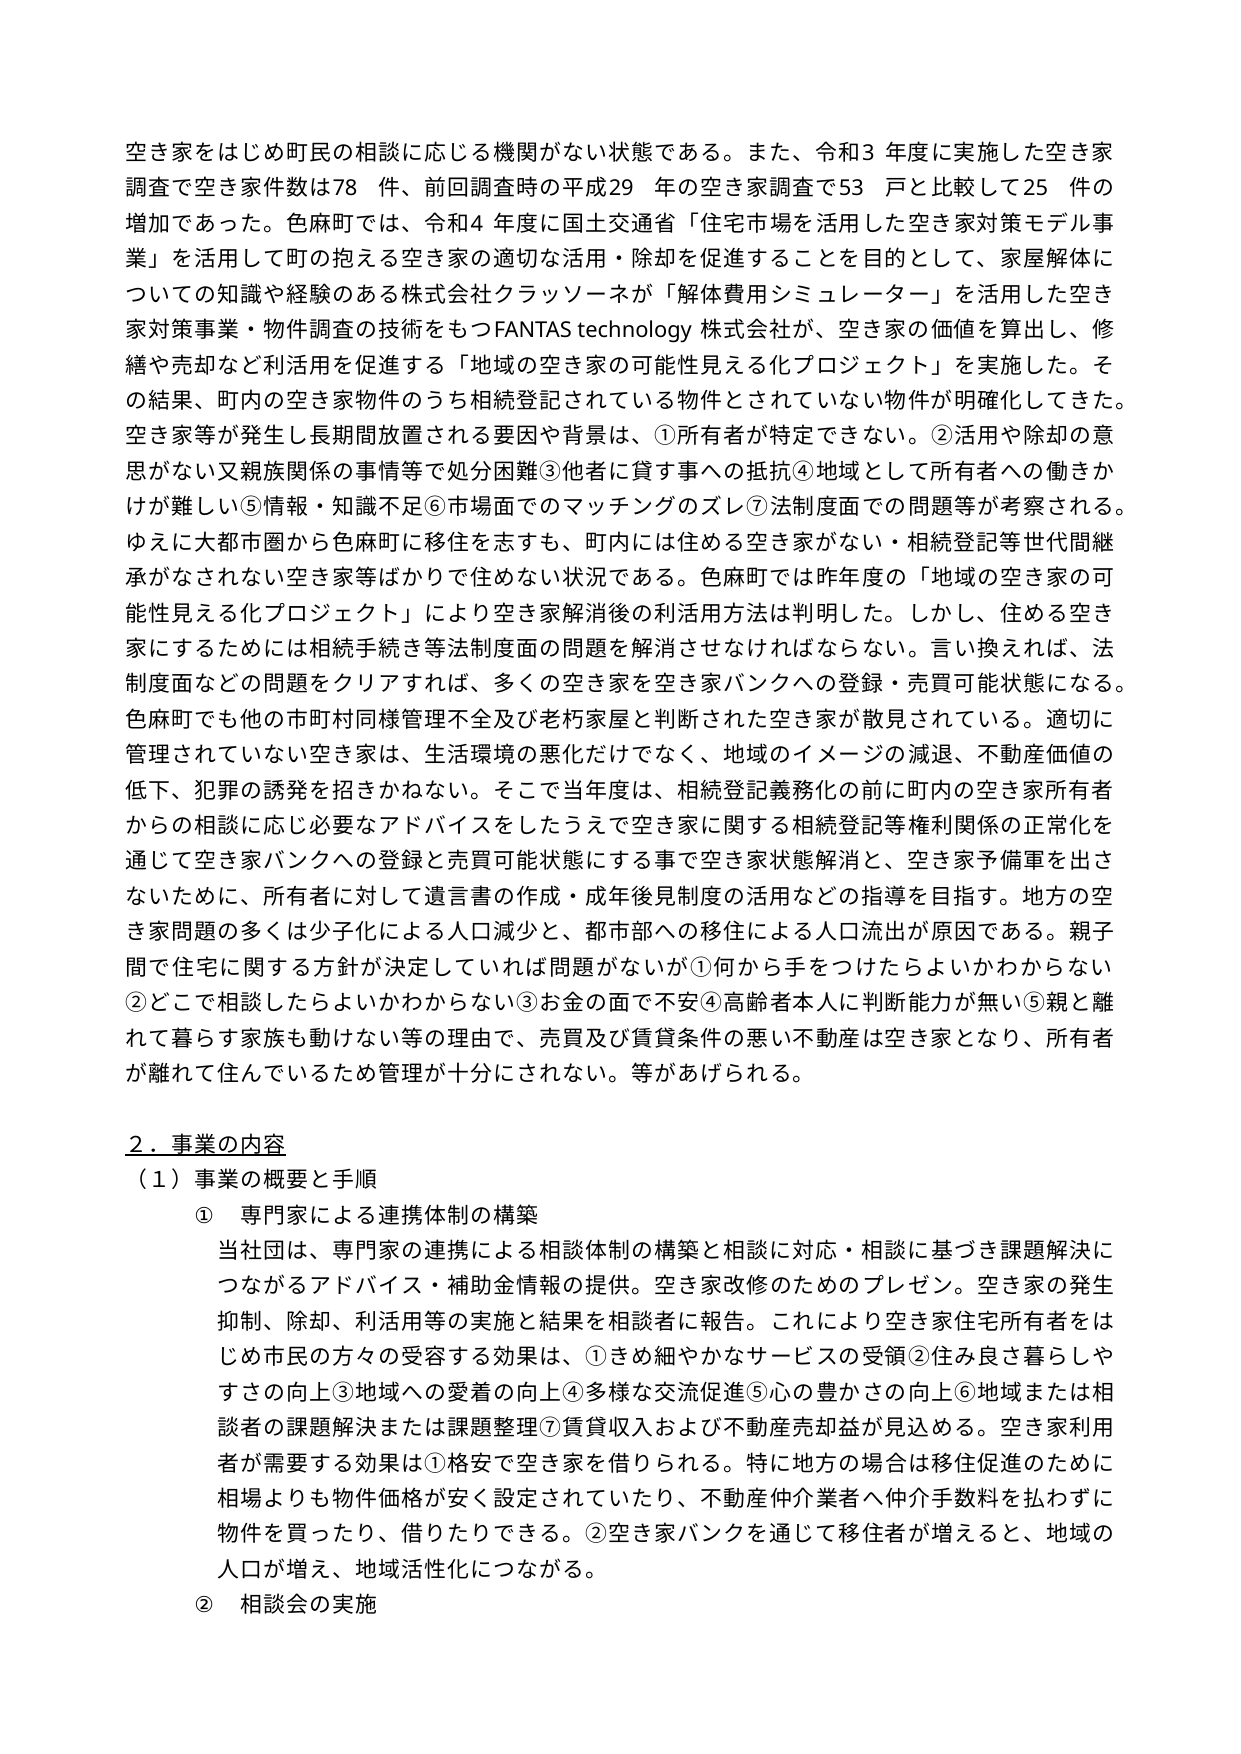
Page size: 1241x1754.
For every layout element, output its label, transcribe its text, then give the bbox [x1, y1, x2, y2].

list 相談会の実施 [192, 1585, 1115, 1621]
text 当社団は、専門家の連携による相談体制の構築と相談に対応・相談に基づき課題解決につながるアドバイス・補助金情報の提供。空き家改修のためのプレゼン。空き家の発生抑制、除却、利活用等の実施と結果を相談者に報告。これにより空き家住宅所有者をはじめ市民の方々の受容する効果は、①きめ細やかなサービスの受領②住み良さ暮らしやすさの向上③地域への愛着の向上④多様な交流促進⑤心の豊かさの向上⑥地域または相談者の課題解決または課題整理⑦賃貸収入および不動産売却益が見込める。空き家利用者が需要する効果は①格安で空き家を借りられる。特に地方の場合は移住促進のために相場よりも物件価格が安く設定されていたり、不動産仲介業者へ仲介手数料を払わずに物件を買ったり、借りたりできる。②空き家バンクを通じて移住者が増えると、地域の人口が増え、地域活性化につながる。 [217, 1231, 1115, 1585]
text （１）事業の概要と手順 [125, 1160, 1115, 1196]
list 専門家による連携体制の構築 [192, 1196, 1115, 1231]
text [125, 133, 1115, 1089]
text ２．事業の内容 [125, 1125, 1115, 1160]
